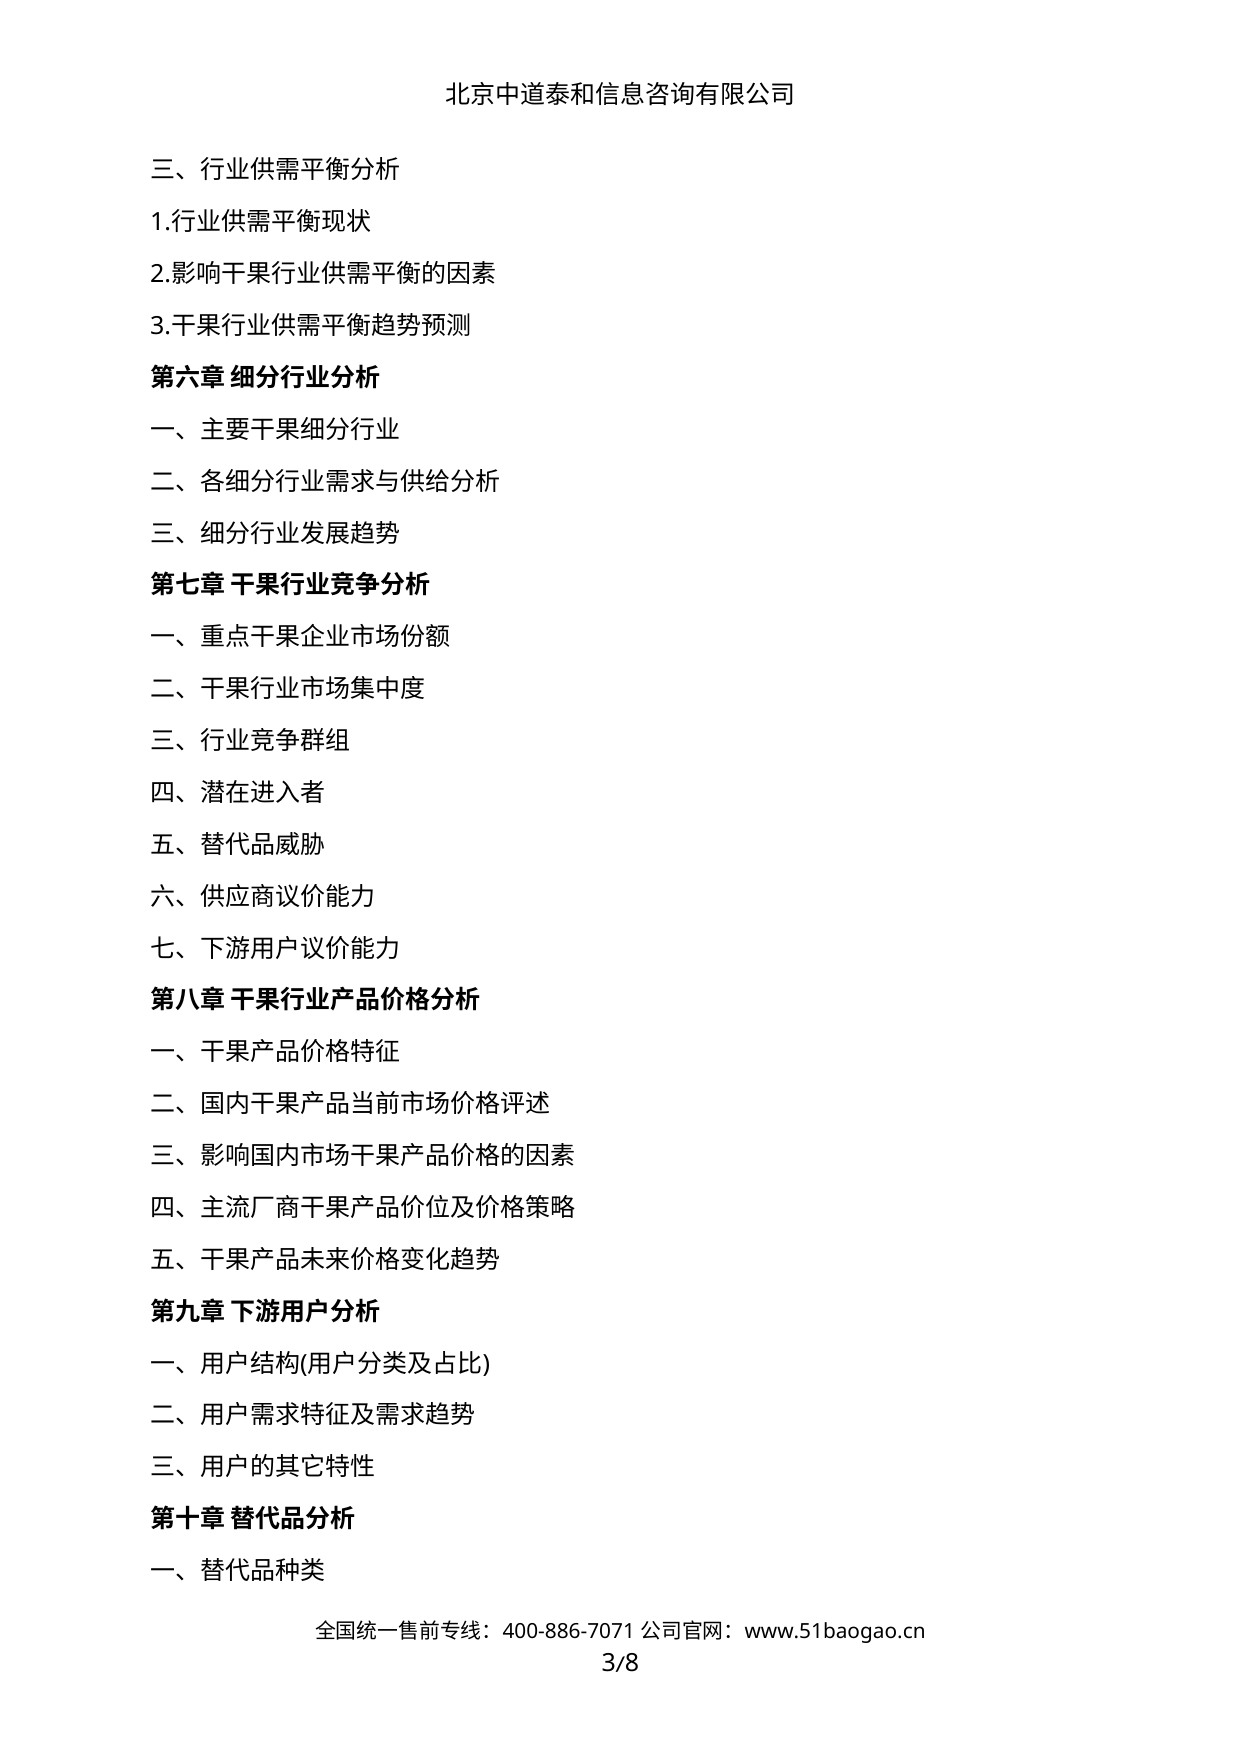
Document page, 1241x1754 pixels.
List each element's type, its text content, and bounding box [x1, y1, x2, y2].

text 第六章 细分行业分析 [150, 357, 1090, 394]
text 四、主流厂商干果产品价位及价格策略 [150, 1187, 1090, 1224]
text 第八章 干果行业产品价格分析 [150, 980, 1090, 1016]
text 七、下游用户议价能力 [150, 928, 1090, 964]
text 一、替代品种类 [150, 1551, 1090, 1587]
text 一、干果产品价格特征 [150, 1032, 1090, 1068]
text 一、用户结构(用户分类及占比) [150, 1343, 1090, 1379]
text 第九章 下游用户分析 [150, 1291, 1090, 1327]
text 一、重点干果企业市场份额 [150, 617, 1090, 653]
text 二、干果行业市场集中度 [150, 669, 1090, 705]
text 二、国内干果产品当前市场价格评述 [150, 1084, 1090, 1120]
text 三、用户的其它特性 [150, 1447, 1090, 1483]
text 一、主要干果细分行业 [150, 409, 1090, 446]
text 三、影响国内市场干果产品价格的因素 [150, 1136, 1090, 1172]
text 3.干果行业供需平衡趋势预测 [150, 306, 1090, 342]
text 四、潜在进入者 [150, 772, 1090, 809]
text 六、供应商议价能力 [150, 876, 1090, 912]
text 第七章 干果行业竞争分析 [150, 565, 1090, 601]
text 第十章 替代品分析 [150, 1499, 1090, 1535]
text 三、细分行业发展趋势 [150, 513, 1090, 549]
text 五、干果产品未来价格变化趋势 [150, 1239, 1090, 1276]
text 2.影响干果行业供需平衡的因素 [150, 254, 1090, 290]
text 三、行业供需平衡分析 [150, 150, 1090, 186]
text 五、替代品威胁 [150, 824, 1090, 861]
text 三、行业竞争群组 [150, 721, 1090, 757]
text 1.行业供需平衡现状 [150, 202, 1090, 238]
text 二、各细分行业需求与供给分析 [150, 461, 1090, 497]
text 二、用户需求特征及需求趋势 [150, 1395, 1090, 1431]
